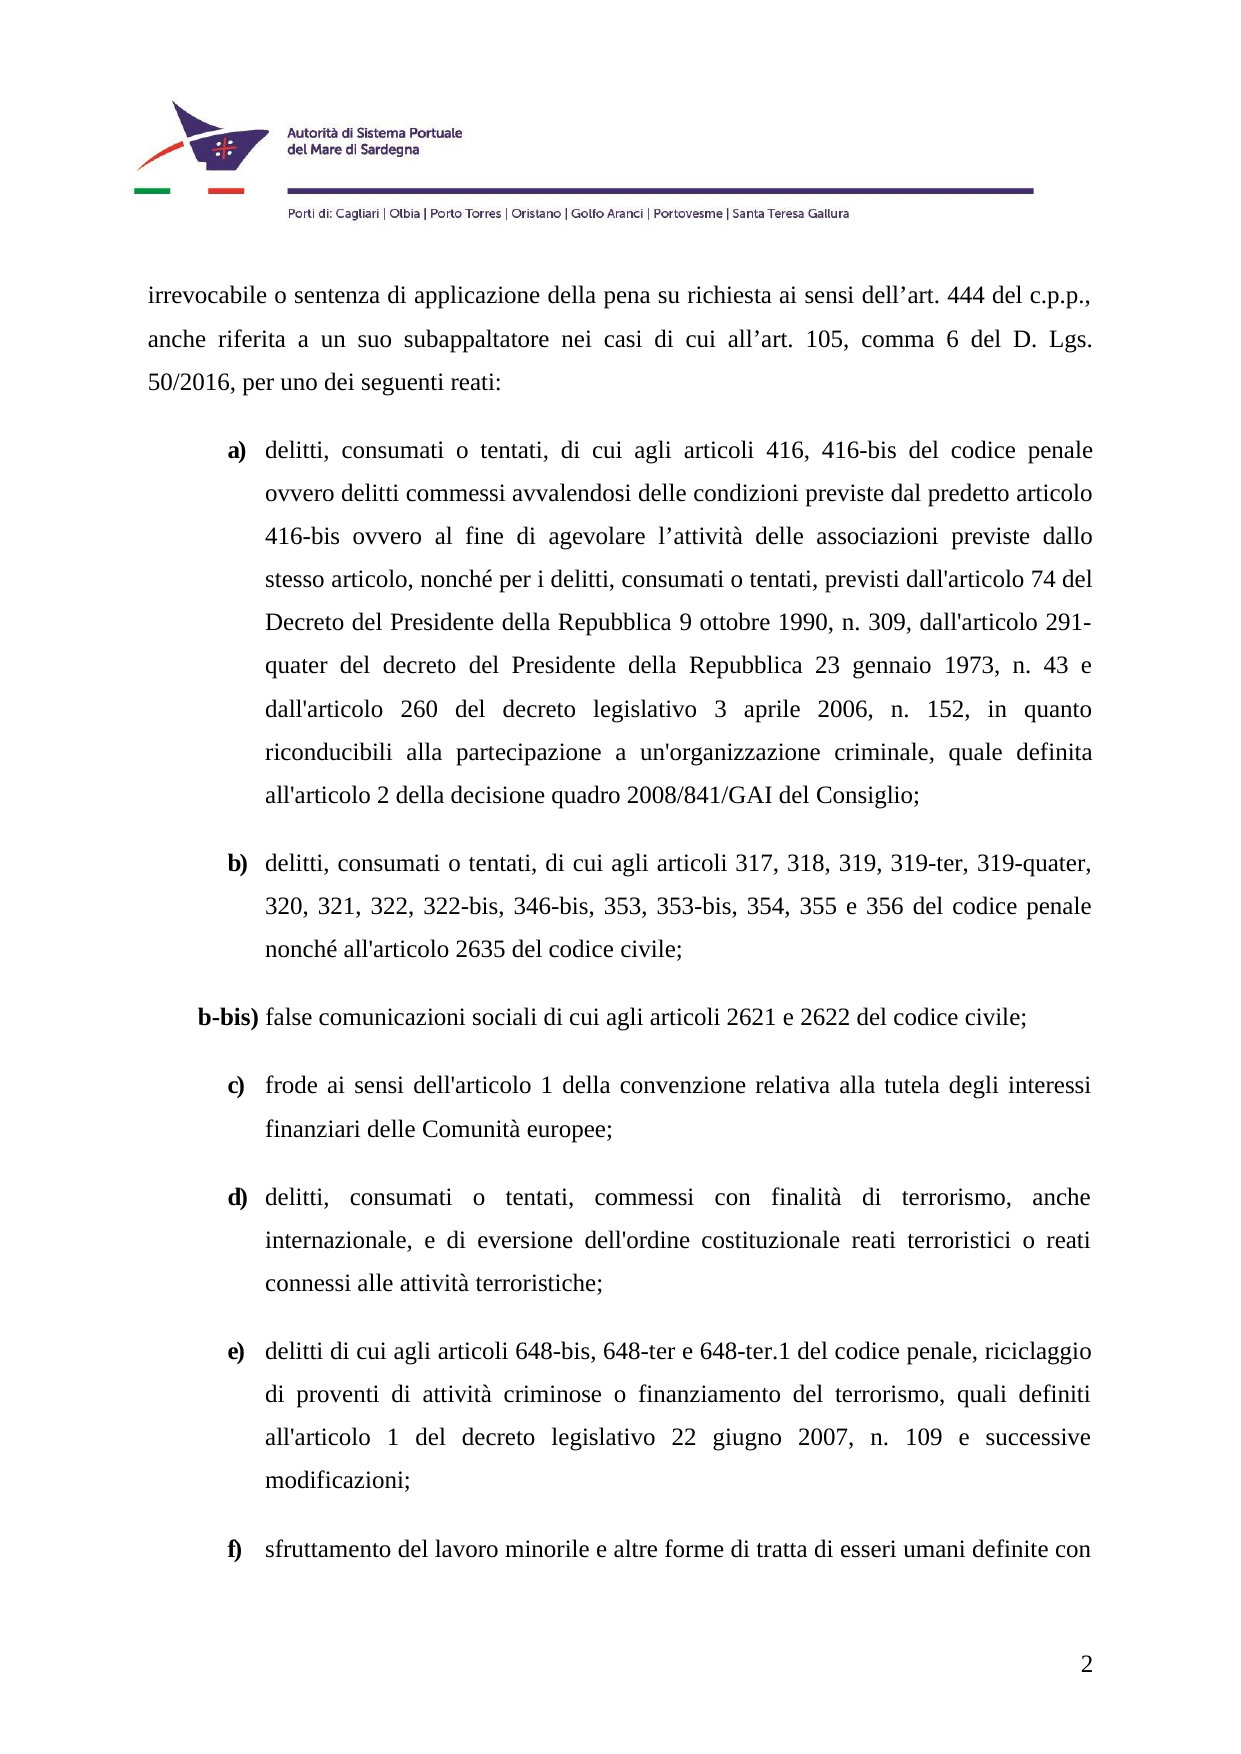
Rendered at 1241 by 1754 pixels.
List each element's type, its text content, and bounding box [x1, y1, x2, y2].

picture [124, 98, 1034, 228]
list delitti di cui agli articoli 648-bis, 648-ter e 648-ter.1 del codice penale, riciclaggio di proventi di attività criminose o finanziamento del terrorismo, quali definiti all'articolo 1 del decreto legislativo 22 giugno 2007, n. 109 e successive modificazioni; [227, 1336, 1092, 1494]
list delitti, consumati o tentati, commessi con finalità di terrorismo, anche internazionale, e di eversione dell'ordine costituzionale reati terroristici o reati connessi alle attività terroristiche; [227, 1182, 1092, 1297]
list sfruttamento del lavoro minorile e altre forme di tratta di esseri umani definite con il decreto legislativo 4 marzo 2014, n. 24; [227, 1534, 1093, 1562]
list delitti, consumati o tentati, di cui agli articoli 416, 416-bis del codice penale ovvero delitti commessi avvalendosi delle condizioni previste dal predetto articolo 416-bis ovvero al fine di agevolare l’attività delle associazioni previste dallo stesso articolo, nonché per i delitti, consumati o tentati, previsti dall'articolo 74 del Decreto del Presidente della Repubblica 9 ottobre 1990, n. 309, dall'articolo 291-quater del decreto del Presidente della Repubblica 23 gennaio 1973, n. 43 e dall'articolo 260 del decreto legislativo 3 aprile 2006, n. 152, in quanto riconducibili alla partecipazione a un'organizzazione criminale, quale definita all'articolo 2 della decisione quadro 2008/841/GAI del Consiglio; [227, 435, 1093, 809]
list delitti, consumati o tentati, di cui agli articoli 317, 318, 319, 319-ter, 319-quater, 320, 321, 322, 322-bis, 346-bis, 353, 353-bis, 354, 355 e 356 del codice penale nonché all'articolo 2635 del codice civile; [227, 848, 1093, 963]
text b-bis) false comunicazioni sociali di cui agli articoli 2621 e 2622 del codice civile; [198, 1002, 1117, 1031]
list frode ai sensi dell'articolo 1 della convenzione relativa alla tutela degli interessi finanziari delle Comunità europee; [227, 1071, 1092, 1142]
